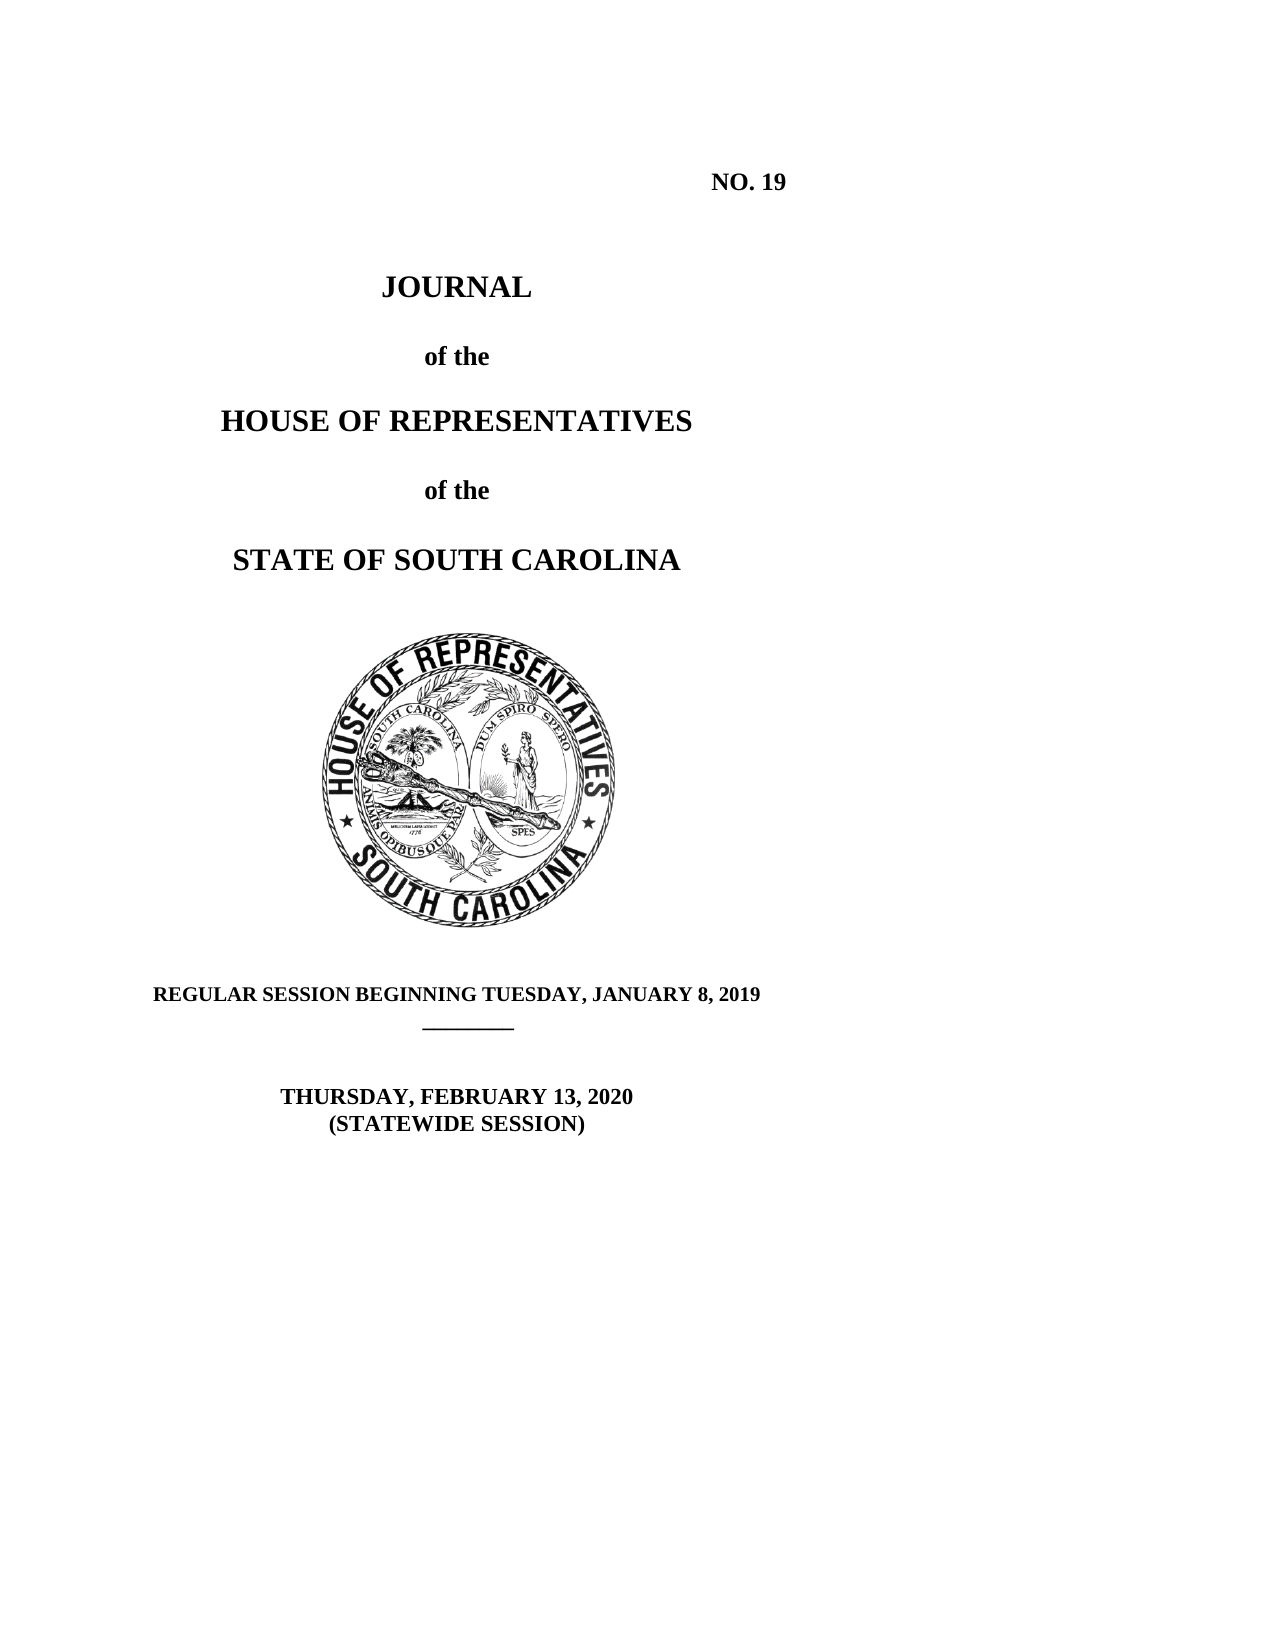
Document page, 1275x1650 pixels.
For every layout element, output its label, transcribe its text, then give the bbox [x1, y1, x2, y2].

title NO. 19 [127, 167, 786, 196]
text REGULAR SESSION BEGINNING TUESDAY, JANUARY 8, 2019 [127, 982, 786, 1006]
text ________ [127, 1006, 786, 1033]
title HOUSE OF REPRESENTATIVES [127, 402, 786, 438]
title STATE OF SOUTH CAROLINA [127, 541, 786, 577]
title of the [127, 474, 786, 505]
title JOURNAL [127, 268, 786, 304]
picture [318, 629, 618, 930]
text (STATEWIDE SESSION) [127, 1109, 786, 1136]
text THURSDAY, FEBRUARY 13, 2020 [127, 1083, 786, 1109]
title of the [127, 340, 786, 371]
